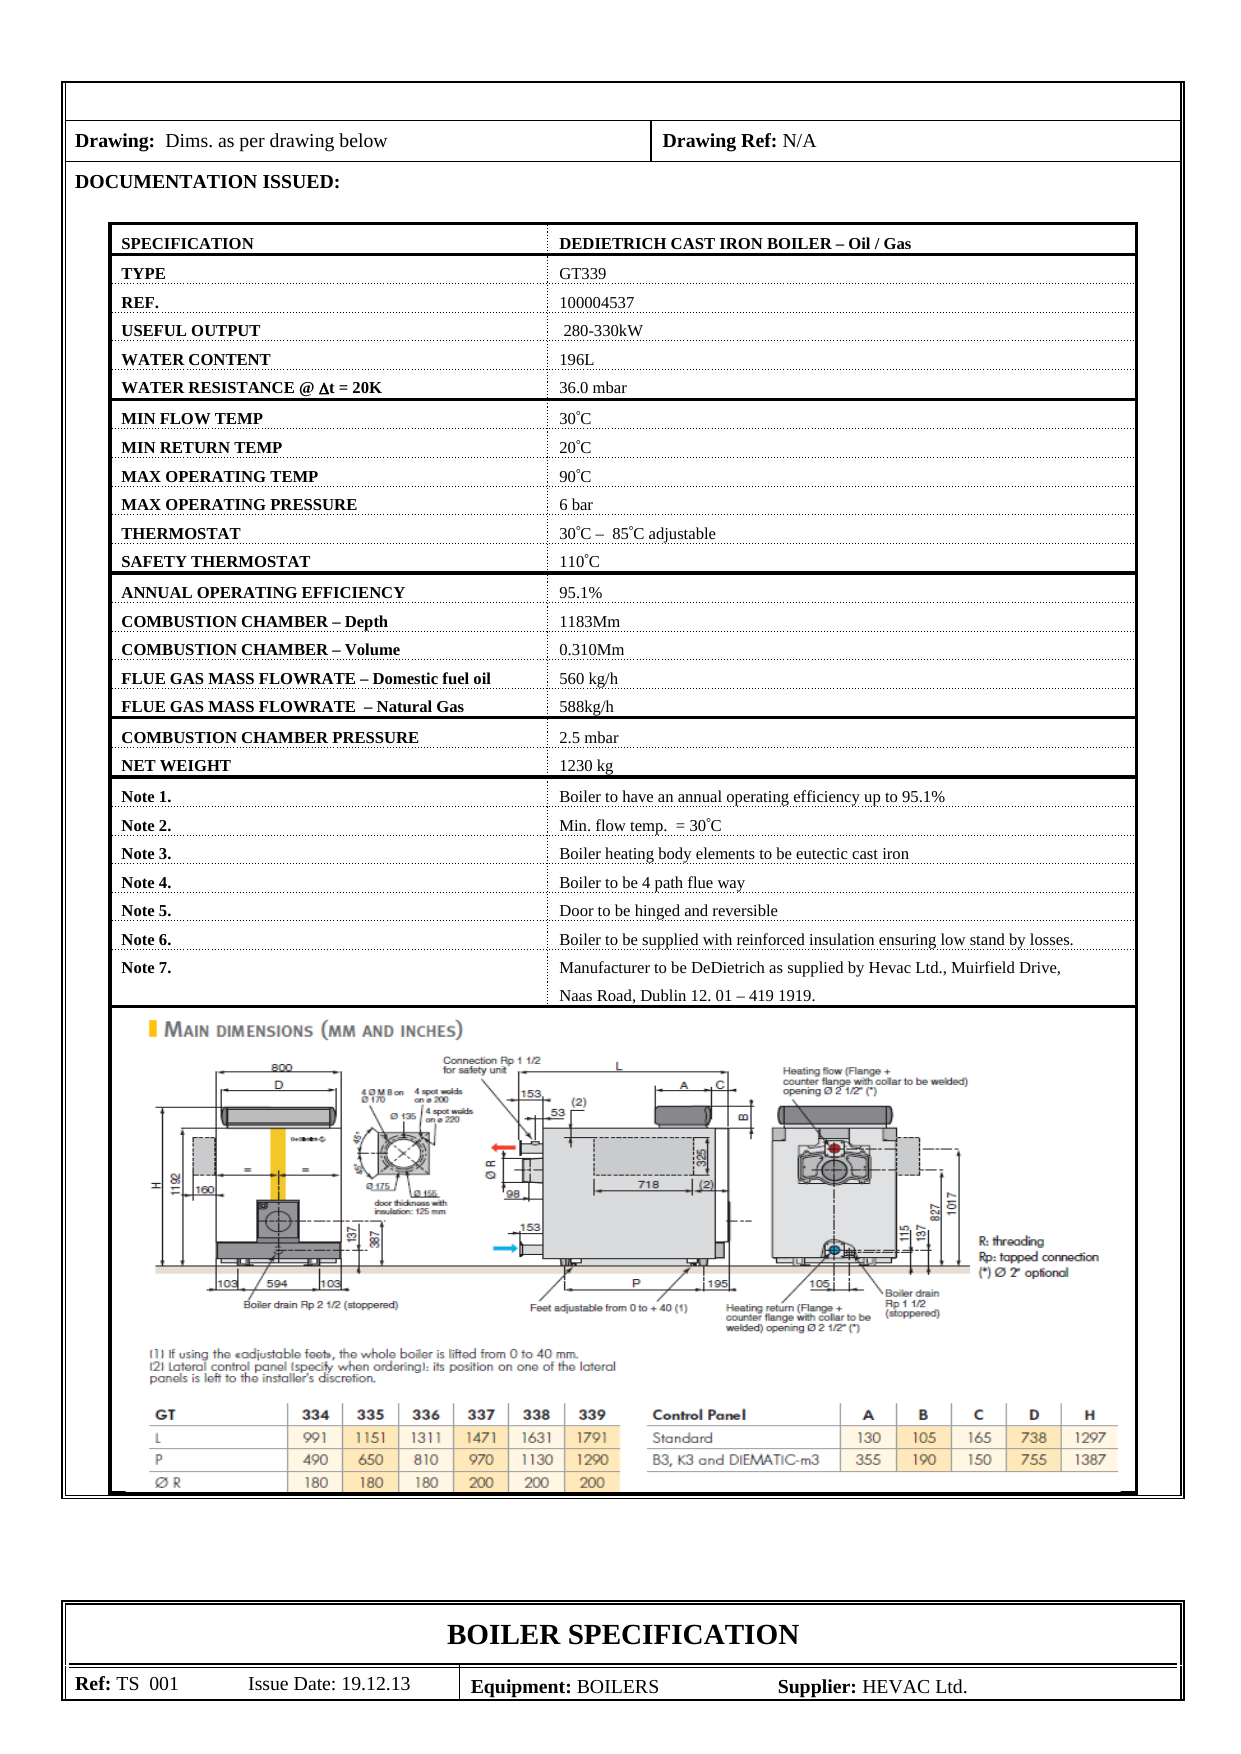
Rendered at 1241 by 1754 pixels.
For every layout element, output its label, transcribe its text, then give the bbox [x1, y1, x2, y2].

table_cell DOCUMENTATION ISSUED: [66, 162, 1180, 1494]
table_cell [66, 83, 1180, 119]
table_header BOILER SPECIFICATION [66, 1605, 1180, 1663]
table_cell Equipment: BOILERS Supplier: HEVAC Ltd. [460, 1663, 1182, 1699]
table_cell Drawing Ref: N/A [652, 121, 1180, 161]
table_cell Drawing: Dims. as per drawing below [66, 121, 650, 161]
table_cell Ref: TS 001 Issue Date: 19.12.13 [64, 1663, 459, 1699]
